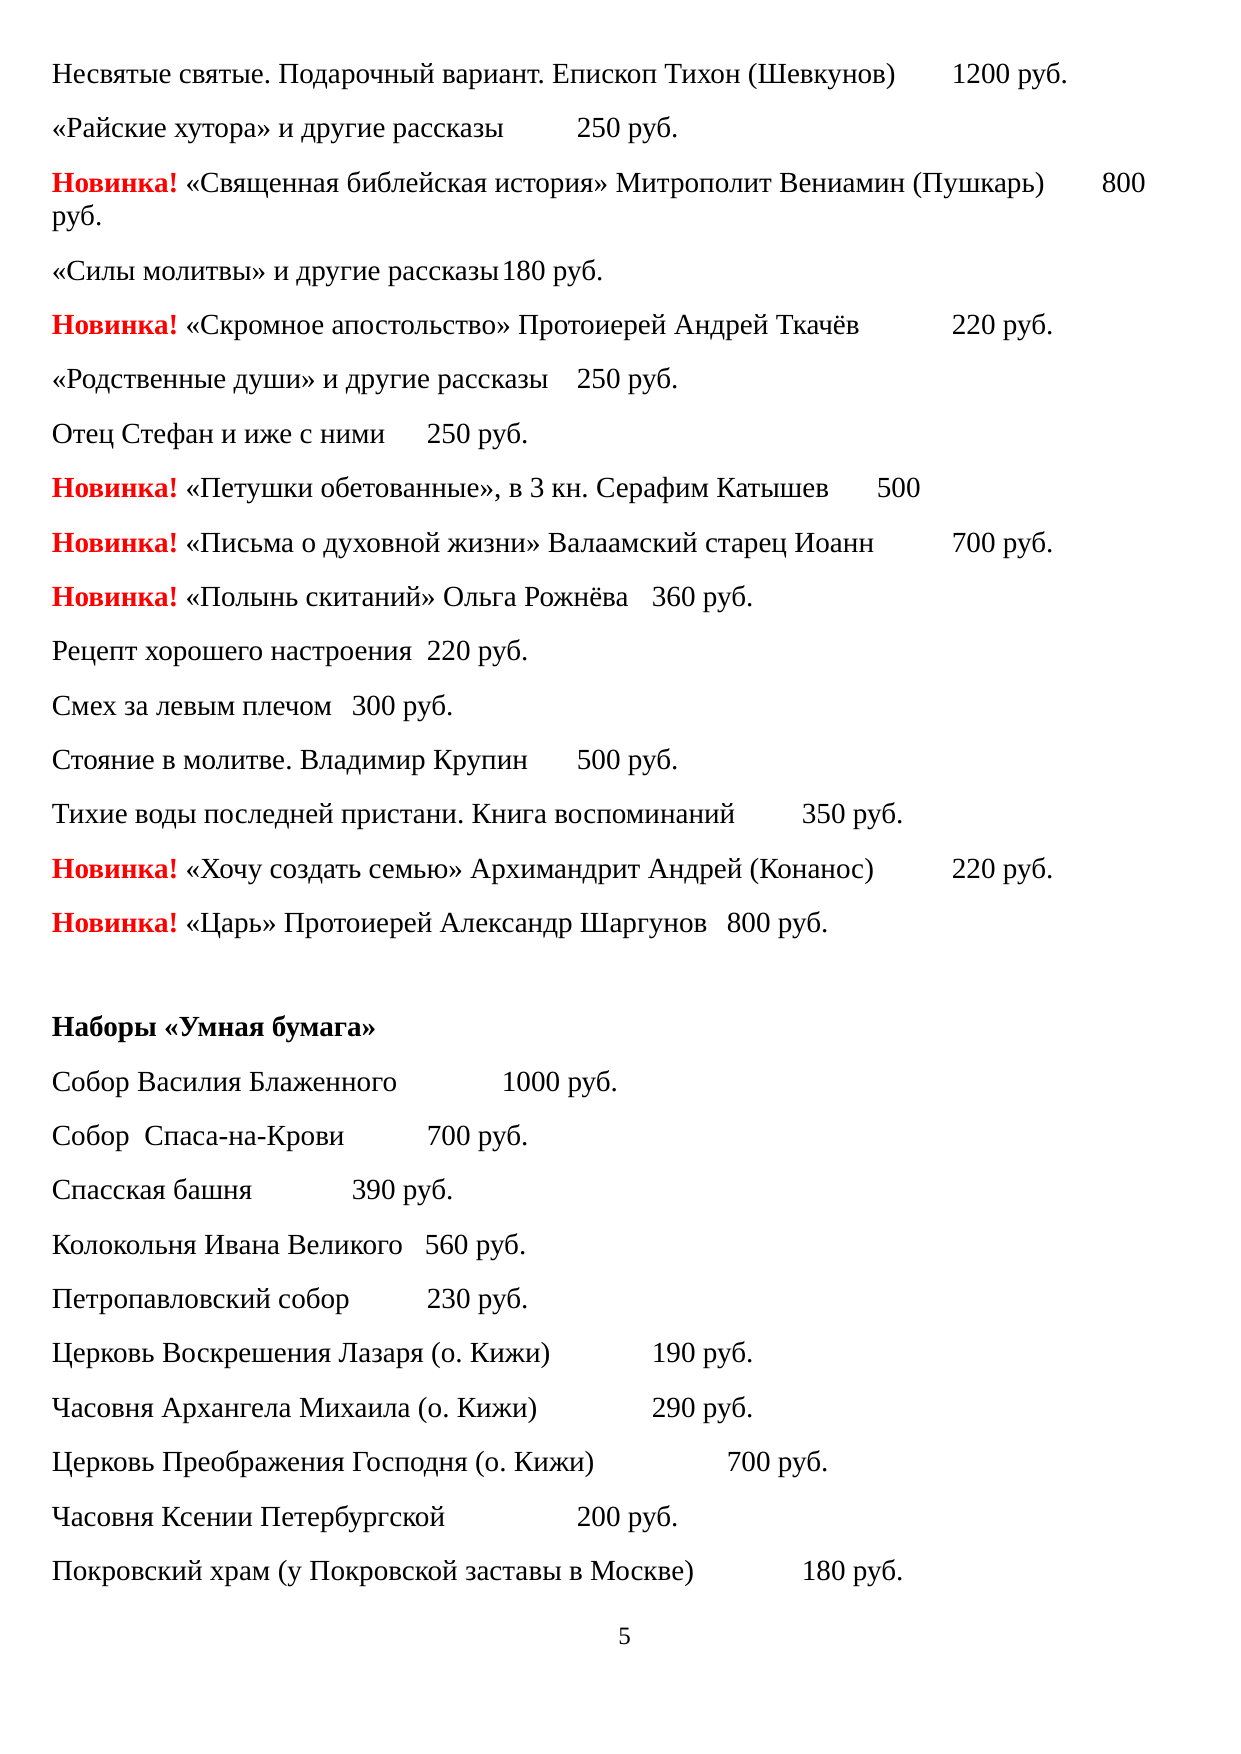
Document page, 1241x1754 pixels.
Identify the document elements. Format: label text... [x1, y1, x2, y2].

text Новинка! «Скромное апостольство» Протоиерей Андрей Ткачёв 220 руб. [52, 307, 1197, 341]
text Собор Спаса-на-Крови 700 руб. [52, 1118, 1197, 1152]
text Смех за левым плечом 300 руб. [52, 688, 1197, 721]
text Несвятые святые. Подарочный вариант. Епископ Тихон (Шевкунов) 1200 руб. [52, 56, 1197, 90]
text Покровский храм (у Покровской заставы в Москве) 180 руб. [52, 1553, 1197, 1587]
text Часовня Архангела Михаила (о. Кижи) 290 руб. [52, 1390, 1197, 1423]
text Часовня Ксении Петербургской 200 руб. [52, 1499, 1197, 1532]
text Наборы «Умная бумага» [52, 1009, 1197, 1043]
text Петропавловский собор 230 руб. [52, 1281, 1197, 1315]
text Новинка! «Петушки обетованные», в 3 кн. Серафим Катышев 500 [52, 470, 1197, 504]
text Новинка! «Хочу создать семью» Архимандрит Андрей (Конанос) 220 руб. [52, 851, 1197, 884]
text Рецепт хорошего настроения 220 руб. [52, 633, 1197, 667]
text Тихие воды последней пристани. Книга воспоминаний 350 руб. [52, 797, 1197, 830]
text Новинка! «Священная библейская история» Митрополит Вениамин (Пушкарь) 800 руб. [52, 165, 1197, 232]
text Церковь Преображения Господня (о. Кижи) 700 руб. [52, 1444, 1197, 1478]
text «Райские хутора» и другие рассказы 250 руб. [52, 111, 1197, 144]
text Новинка! «Полынь скитаний» Ольга Рожнёва 360 руб. [52, 579, 1197, 613]
text Новинка! «Письма о духовной жизни» Валаамский старец Иоанн 700 руб. [52, 525, 1197, 558]
text Колокольня Ивана Великого 560 руб. [52, 1227, 1197, 1260]
text Церковь Воскрешения Лазаря (о. Кижи) 190 руб. [52, 1336, 1197, 1369]
text Собор Василия Блаженного 1000 руб. [52, 1064, 1197, 1097]
text Отец Стефан и иже с ними 250 руб. [52, 416, 1197, 449]
text Стояние в молитве. Владимир Крупин 500 руб. [52, 742, 1197, 776]
text Новинка! «Царь» Протоиерей Александр Шаргунов 800 руб. [52, 905, 1197, 939]
text Спасская башня 390 руб. [52, 1172, 1197, 1206]
text «Родственные души» и другие рассказы 250 руб. [52, 362, 1197, 395]
text «Силы молитвы» и другие рассказы 180 руб. [52, 253, 1197, 286]
